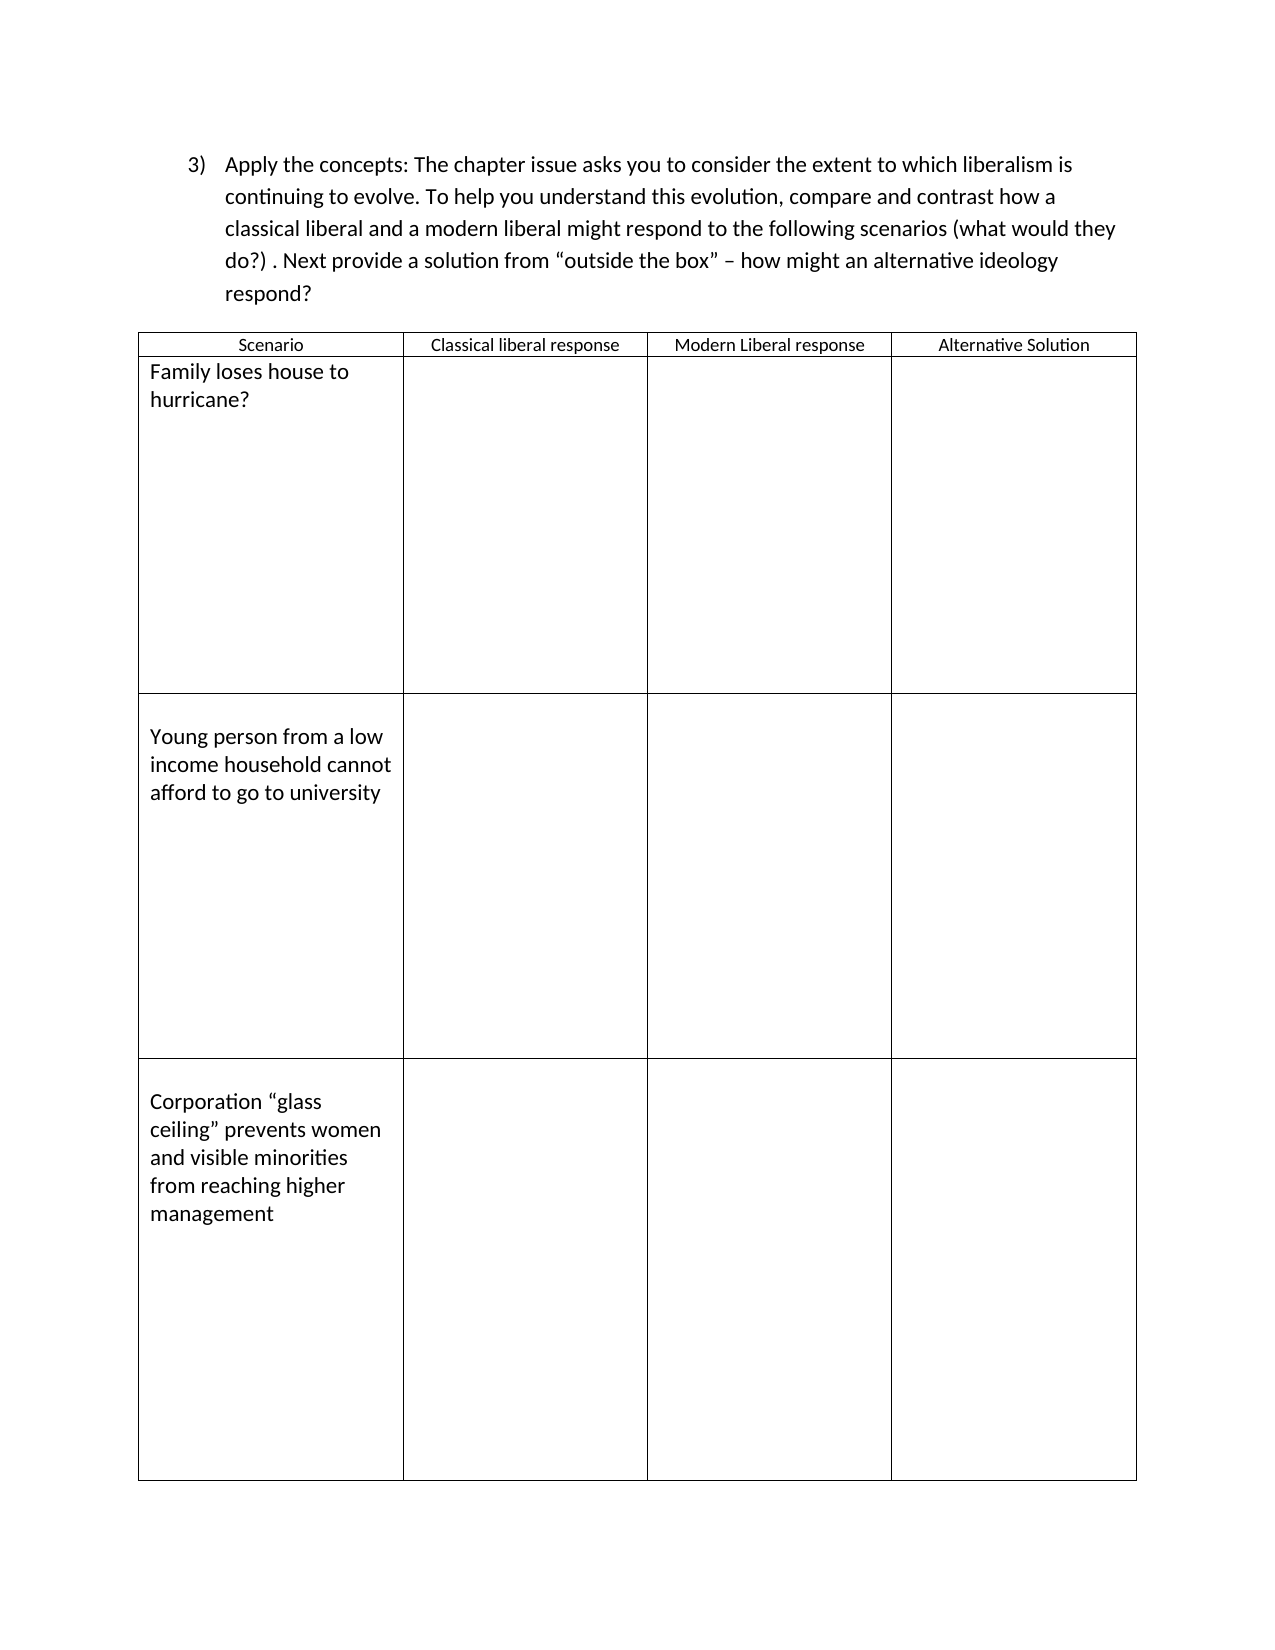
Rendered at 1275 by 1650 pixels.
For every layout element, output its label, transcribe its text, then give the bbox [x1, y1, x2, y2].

table_cell [648, 1059, 891, 1480]
table_cell [648, 694, 891, 1058]
table_header Classical liberal response [404, 333, 647, 356]
table_cell Corporation “glass ceiling” prevents women and visible minorities from reaching higher management [139, 1059, 403, 1480]
table_cell [404, 357, 647, 693]
table_cell [648, 357, 891, 693]
table_cell [892, 694, 1136, 1058]
table_header Modern Liberal response [648, 333, 891, 356]
table_cell [892, 1059, 1136, 1480]
table_cell [404, 694, 647, 1058]
table_cell [892, 357, 1136, 693]
table_header Scenario [139, 333, 403, 356]
table_header Alternative Solution [892, 333, 1136, 356]
list Apply the concepts: The chapter issue asks you to consider the extent to which liberalism is continuing to evolve. To help you understand this evolution, compare and contrast how a classical liberal and a modern liberal might respond to the following scenarios (what would they do?) . Next provide a solution from “outside the box” – how might an alternative ideology respond? [187, 150, 1125, 307]
table_cell Family loses house to hurricane? [139, 357, 403, 693]
table_cell [404, 1059, 647, 1480]
table_cell Young person from a low income household cannot afford to go to university [139, 694, 403, 1058]
